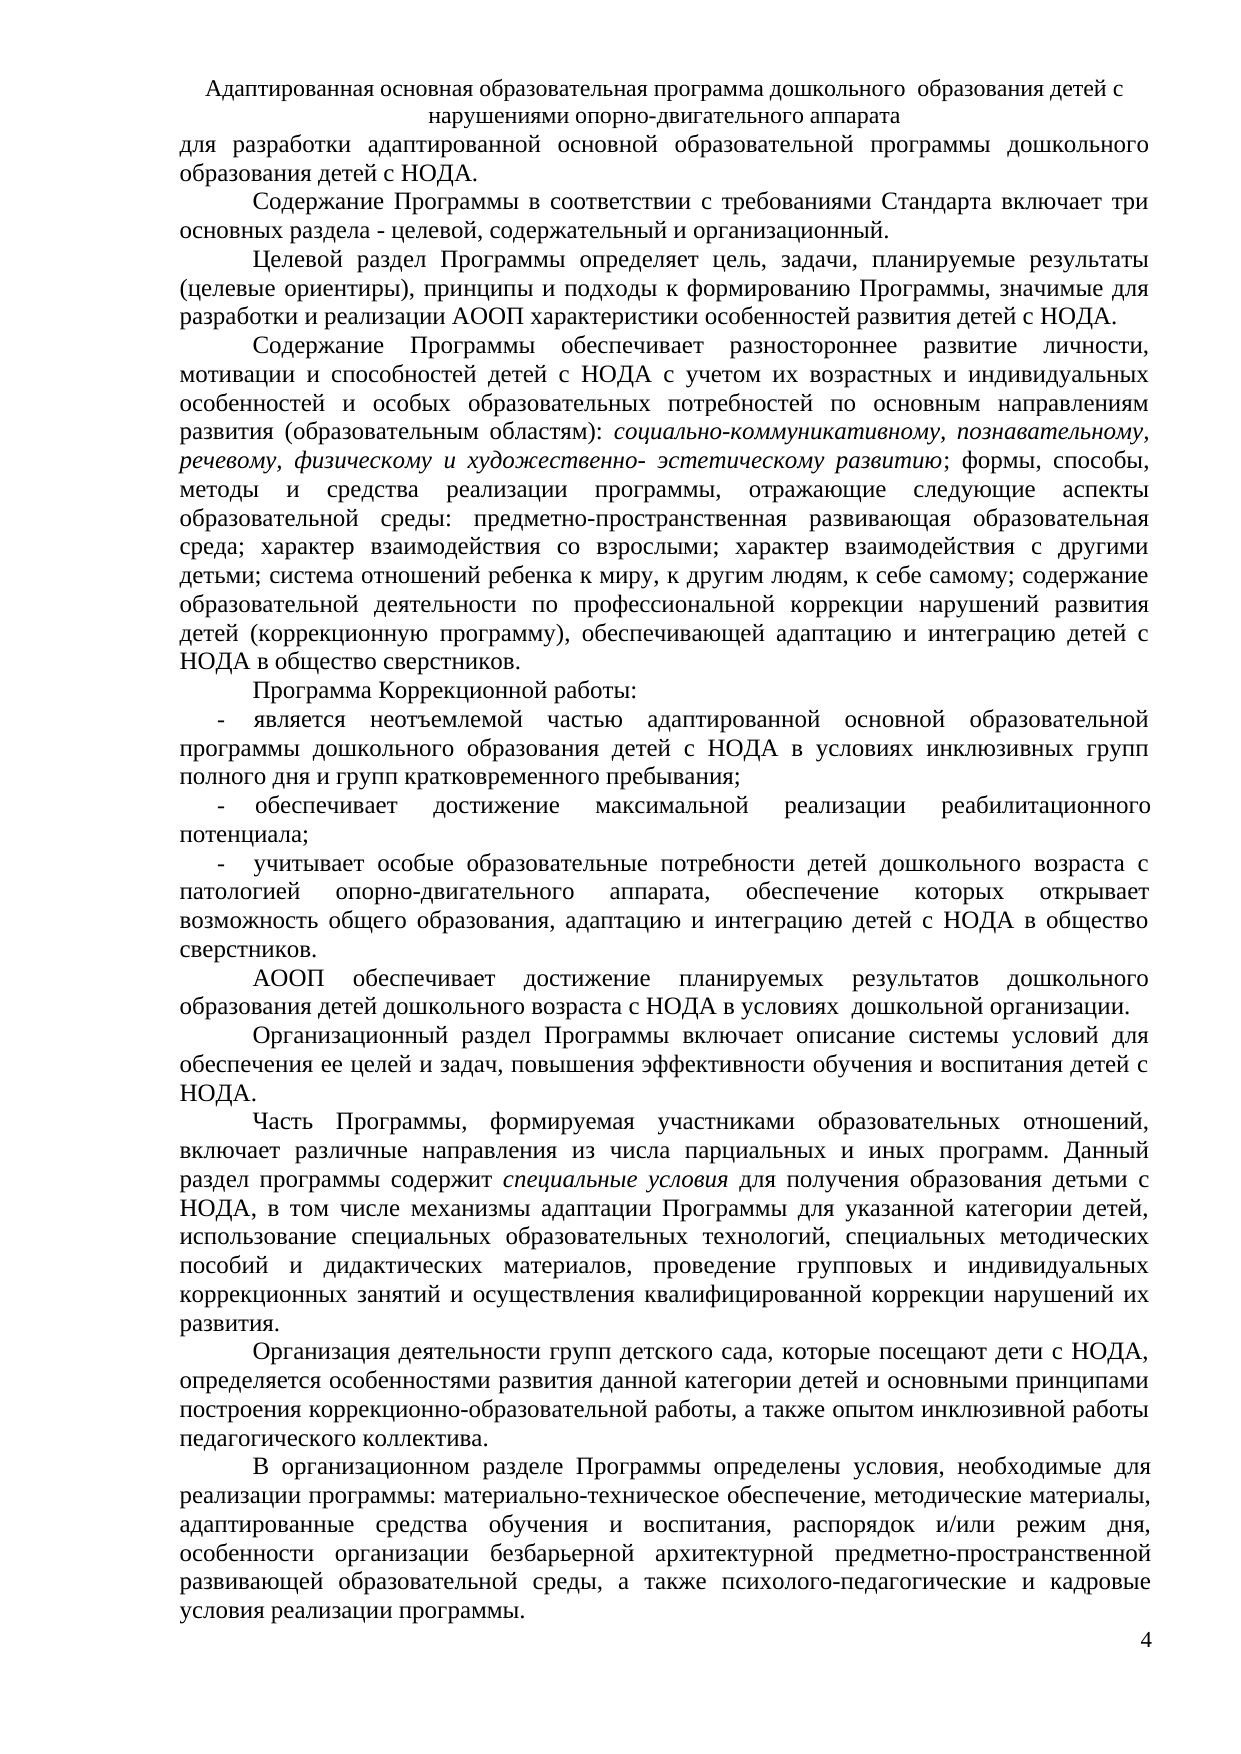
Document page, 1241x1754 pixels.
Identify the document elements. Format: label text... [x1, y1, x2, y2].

text АООП обеспечивает достижение планируемых результатов дошкольного образования детей дошкольного возраста с НОДА в условиях дошкольной организации. [179, 963, 1149, 1020]
text Программа Коррекционной работы: [179, 675, 1152, 704]
text Содержание Программы обеспечивает разностороннее развитие личности, мотивации и способностей детей с НОДА с учетом их возрастных и индивидуальных особенностей и особых образовательных потребностей по основным направлениям развития (образовательным областям): социально-коммуникативному, познавательному, речевому, физическому и художественно- эстетическому развитию; формы, способы, методы и средства реализации программы, отражающие следующие аспекты образовательной среды: предметно-пространственная развивающая образовательная среда; характер взаимодействия со взрослыми; характер взаимодействия с другими детьми; система отношений ребенка к миру, к другим людям, к себе самому; содержание образовательной деятельности по профессиональной коррекции нарушений развития детей (коррекционную программу), обеспечивающей адаптацию и интеграцию детей с НОДА в общество сверстников. [179, 445, 1149, 675]
text Содержание Программы обеспечивает разностороннее развитие личности, мотивации и способностей детей с НОДА с учетом их возрастных и индивидуальных особенностей и особых образовательных потребностей по основным направлениям развития (образовательным областям): социально-коммуникативному, познавательному, речевому, физическому и художественно- эстетическому развитию; формы, способы, методы и средства реализации программы, отражающие следующие аспекты образовательной среды: предметно-пространственная развивающая образовательная среда; характер взаимодействия со взрослыми; характер взаимодействия с другими детьми; система отношений ребенка к миру, к другим людям, к себе самому; содержание образовательной деятельности по профессиональной коррекции нарушений развития детей (коррекционную программу), обеспечивающей адаптацию и интеграцию детей с НОДА в общество сверстников. [179, 330, 1149, 445]
list является неотъемлемой частью адаптированной основной образовательной программы дошкольного образования детей с НОДА в условиях инклюзивных групп полного дня и групп кратковременного пребывания; [179, 704, 1149, 790]
list учитывает особые образовательные потребности детей дошкольного возраста с патологией опорно-двигательного аппарата, обеспечение которых открывает возможность общего образования, адаптацию и интеграцию детей с НОДА в общество сверстников. [179, 848, 1149, 963]
list обеспечивает достижение максимальной реализации реабилитационного потенциала; [179, 790, 1152, 848]
text Часть Программы, формируемая участниками образовательных отношений, включает различные направления из числа парциальных и иных программ. Данный раздел программы содержит специальные условия для получения образования детьми с НОДА, в том числе механизмы адаптации Программы для указанной категории детей, использование специальных образовательных технологий, специальных методических пособий и дидактических материалов, проведение групповых и индивидуальных коррекционных занятий и осуществления квалифицированной коррекции нарушений их развития. [179, 1106, 1149, 1336]
text Организационный раздел Программы включает описание системы условий для обеспечения ее целей и задач, повышения эффективности обучения и воспитания детей с НОДА. [179, 1020, 1149, 1106]
text Содержание Программы в соответствии с требованиями Стандарта включает три основных раздела - целевой, содержательный и организационный. [179, 186, 1149, 244]
text Организация деятельности групп детского сада, которые посещают дети с НОДА, определяется особенностями развития данной категории детей и основными принципами построения коррекционно-образовательной работы, а также опытом инклюзивной работы педагогического коллектива. [179, 1336, 1149, 1451]
text В организационном разделе Программы определены условия, необходимые для реализации программы: материально-техническое обеспечение, методические материалы, адаптированные средства обучения и воспитания, распорядок и/или режим дня, особенности организации безбарьерной архитектурной предметно-пространственной развивающей образовательной среды, а также психолого-педагогические и кадровые условия реализации программы. [179, 1451, 1152, 1624]
text Целевой раздел Программы определяет цель, задачи, планируемые результаты (целевые ориентиры), принципы и подходы к формированию Программы, значимые для разработки и реализации АООП характеристики особенностей развития детей с НОДА. [179, 244, 1149, 330]
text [179, 129, 1149, 186]
